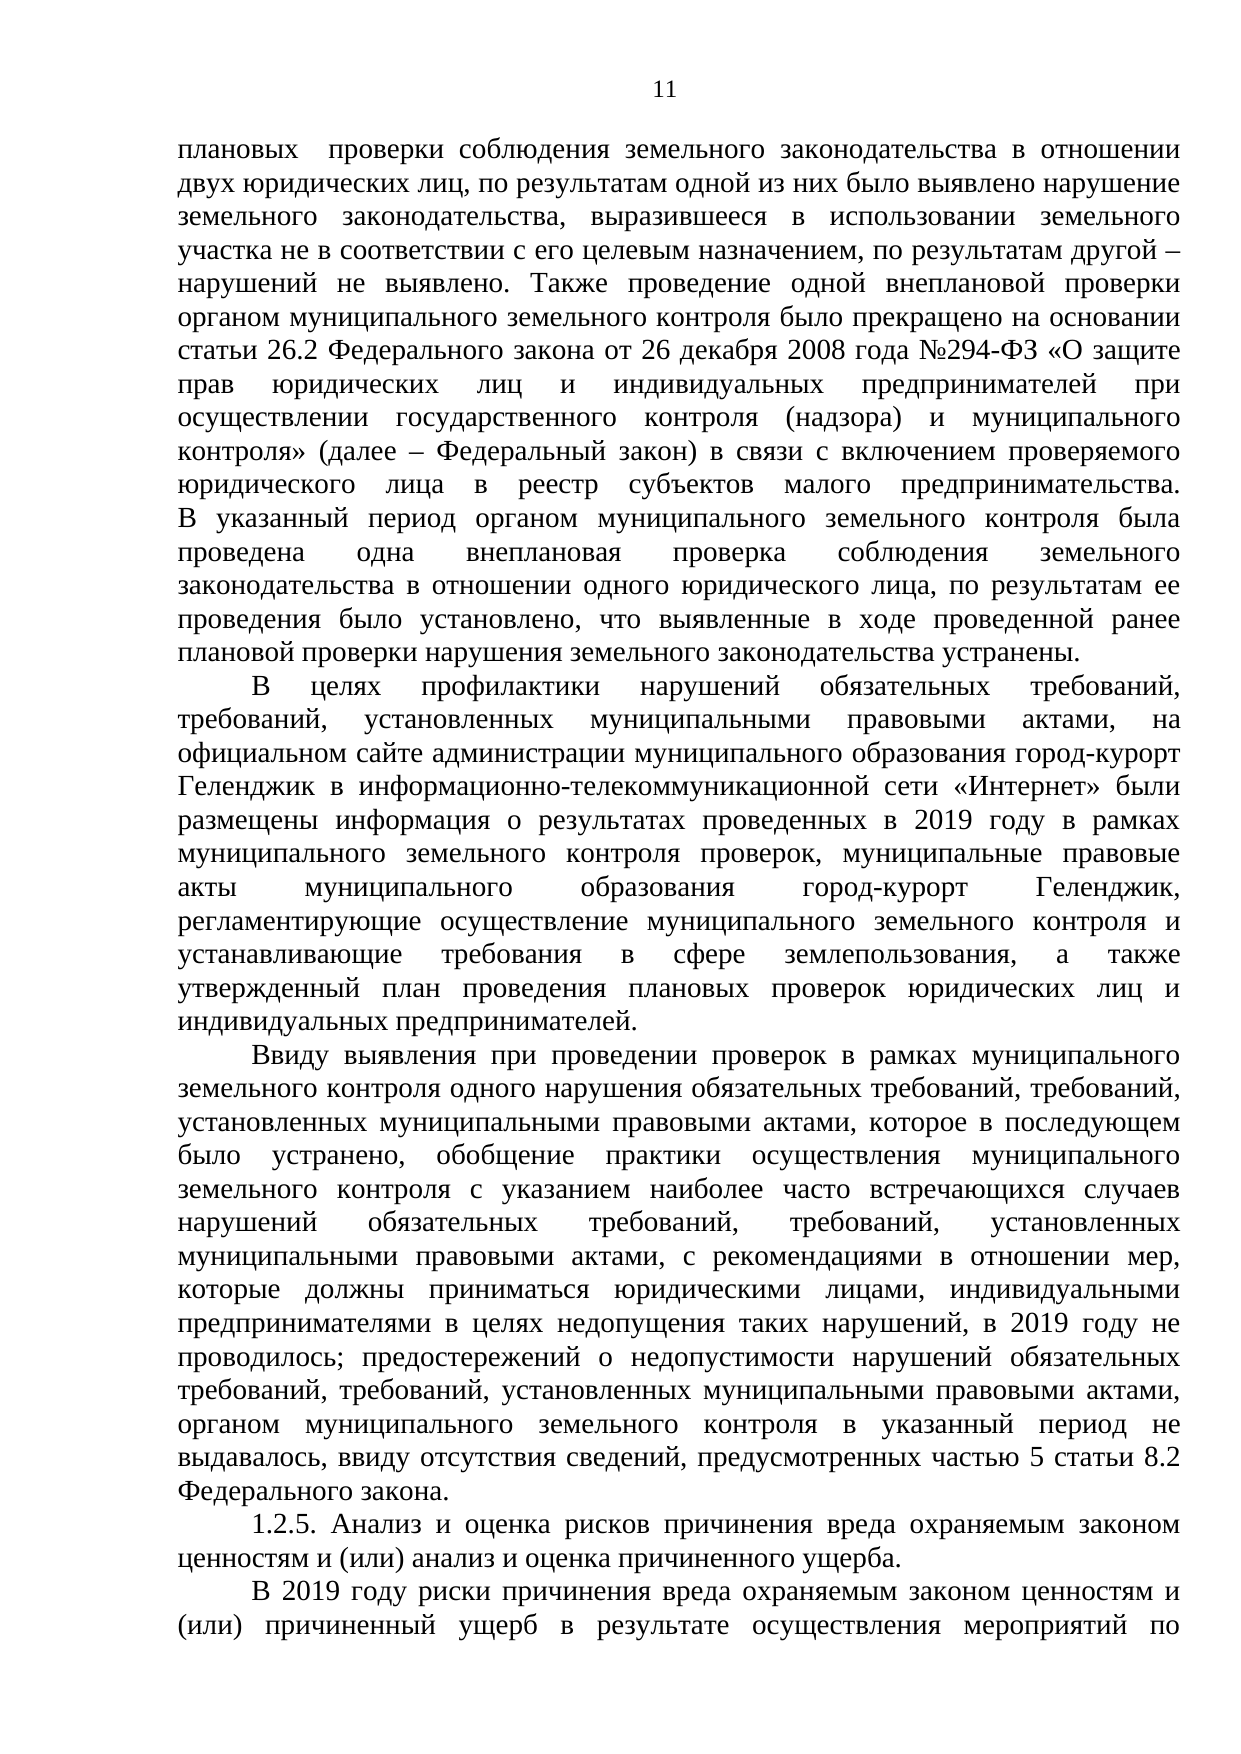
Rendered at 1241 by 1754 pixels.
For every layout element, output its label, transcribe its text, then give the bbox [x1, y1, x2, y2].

text В целях профилактики нарушений обязательных требований, требований, установленных муниципальными правовыми актами, на официальном сайте администрации муниципального образования город-курорт Геленджик в информационно-телекоммуникационной сети «Интернет» были размещены информация о результатах проведенных в 2019 году в рамках муниципального земельного контроля проверок, муниципальные правовые акты муниципального образования город-курорт Геленджик, регламентирующие осуществление муниципального земельного контроля и устанавливающие требования в сфере землепользования, а также утвержденный план проведения плановых проверок юридических лиц и индивидуальных предпринимателей. [177, 668, 1181, 1037]
text 1.2.5. Анализ и оценка рисков причинения вреда охраняемым законом ценностям и (или) анализ и оценка причиненного ущерба. [177, 1506, 1181, 1573]
text Ввиду выявления при проведении проверок в рамках муниципального земельного контроля одного нарушения обязательных требований, требований, установленных муниципальными правовыми актами, которое в последующем было устранено, обобщение практики осуществления муниципального земельного контроля с указанием наиболее часто встречающихся случаев нарушений обязательных требований, требований, установленных муниципальными правовыми актами, с рекомендациями в отношении мер, которые должны приниматься юридическими лицами, индивидуальными предпринимателями в целях недопущения таких нарушений, в 2019 году не проводилось; предостережений о недопустимости нарушений обязательных требований, требований, установленных муниципальными правовыми актами, органом муниципального земельного контроля в указанный период не выдавалось, ввиду отсутствия сведений, предусмотренных частью 5 статьи 8.2 Федерального закона. [177, 1037, 1181, 1506]
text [177, 1573, 1181, 1641]
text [177, 131, 1181, 668]
